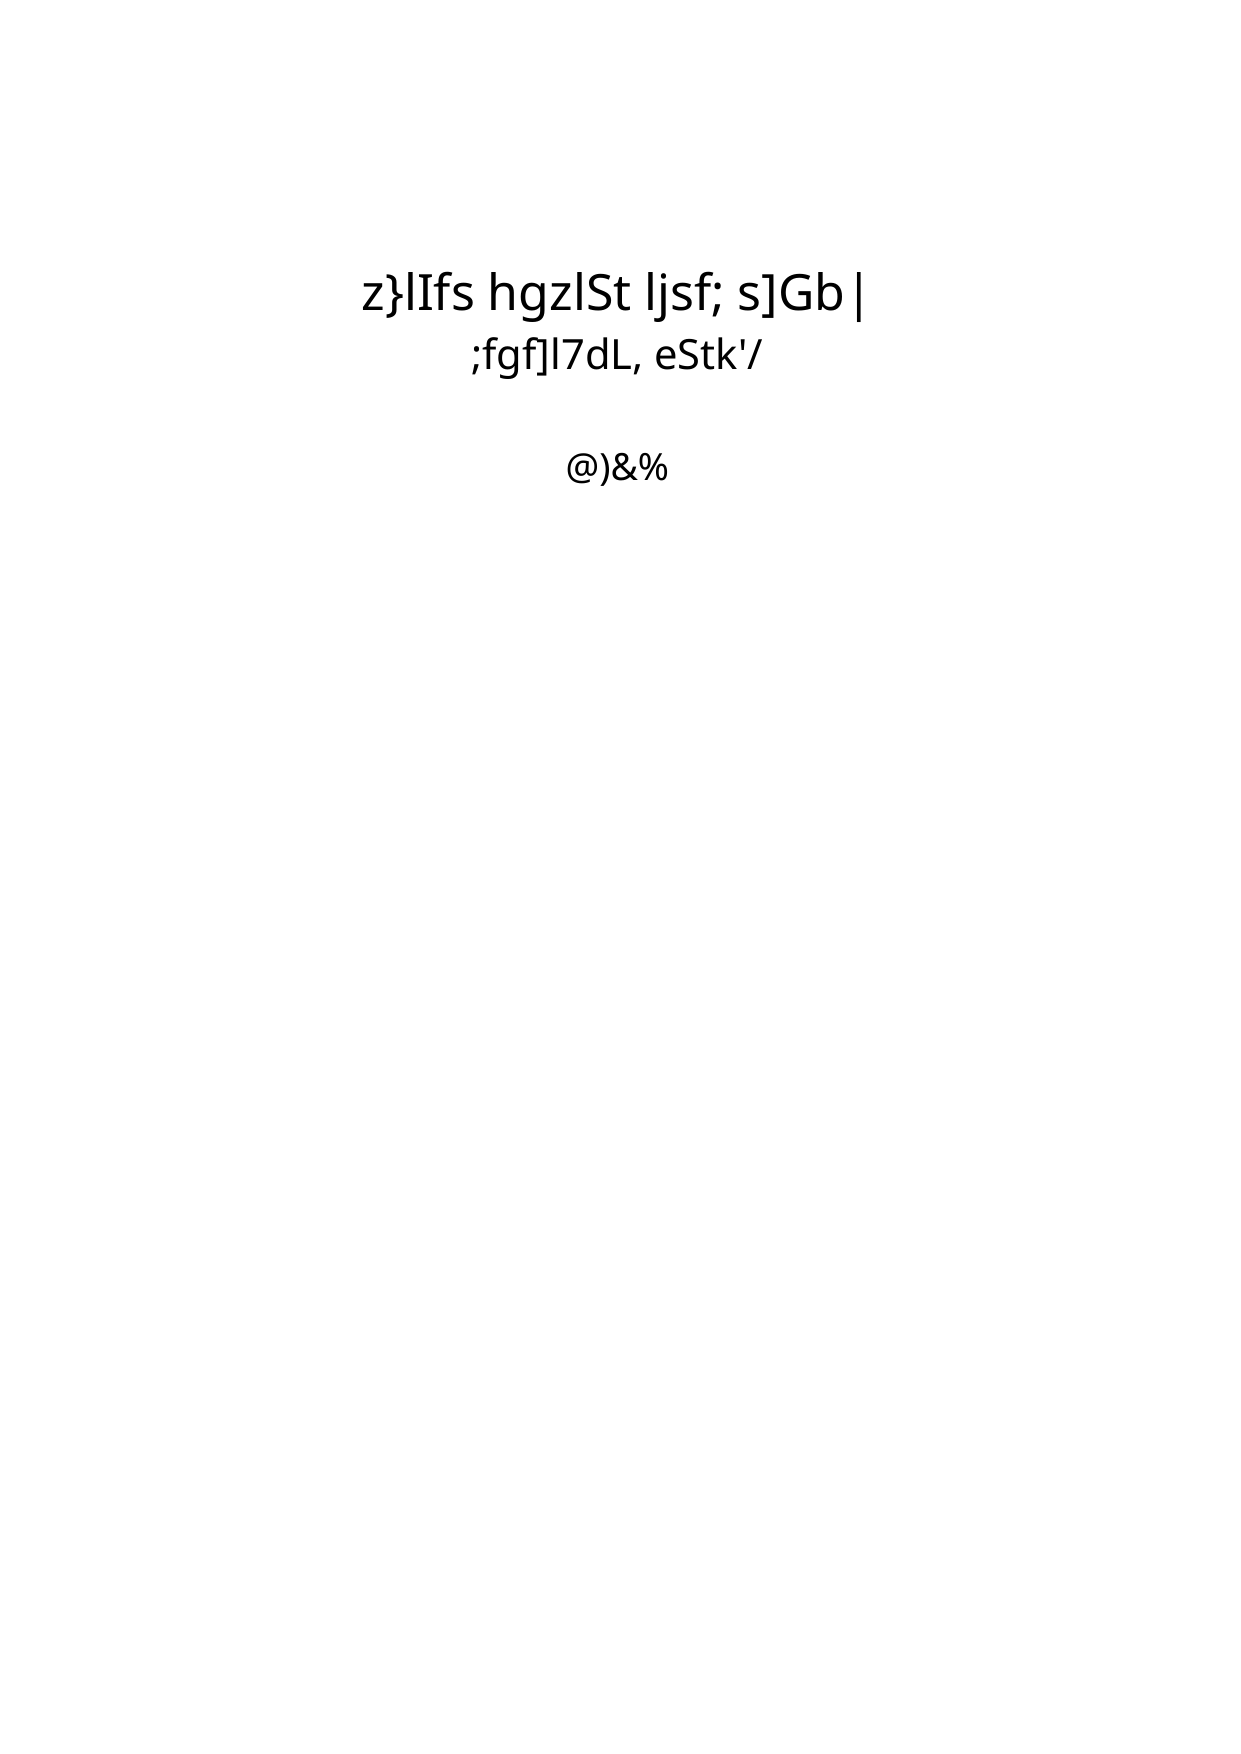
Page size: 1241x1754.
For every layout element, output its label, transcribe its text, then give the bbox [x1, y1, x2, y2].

text ;fgf]l7dL, eStk'/ [192, 324, 1042, 381]
text z}lIfs hgzlSt ljsf; s]Gb| [192, 256, 1042, 324]
text @)&% [192, 440, 1042, 491]
